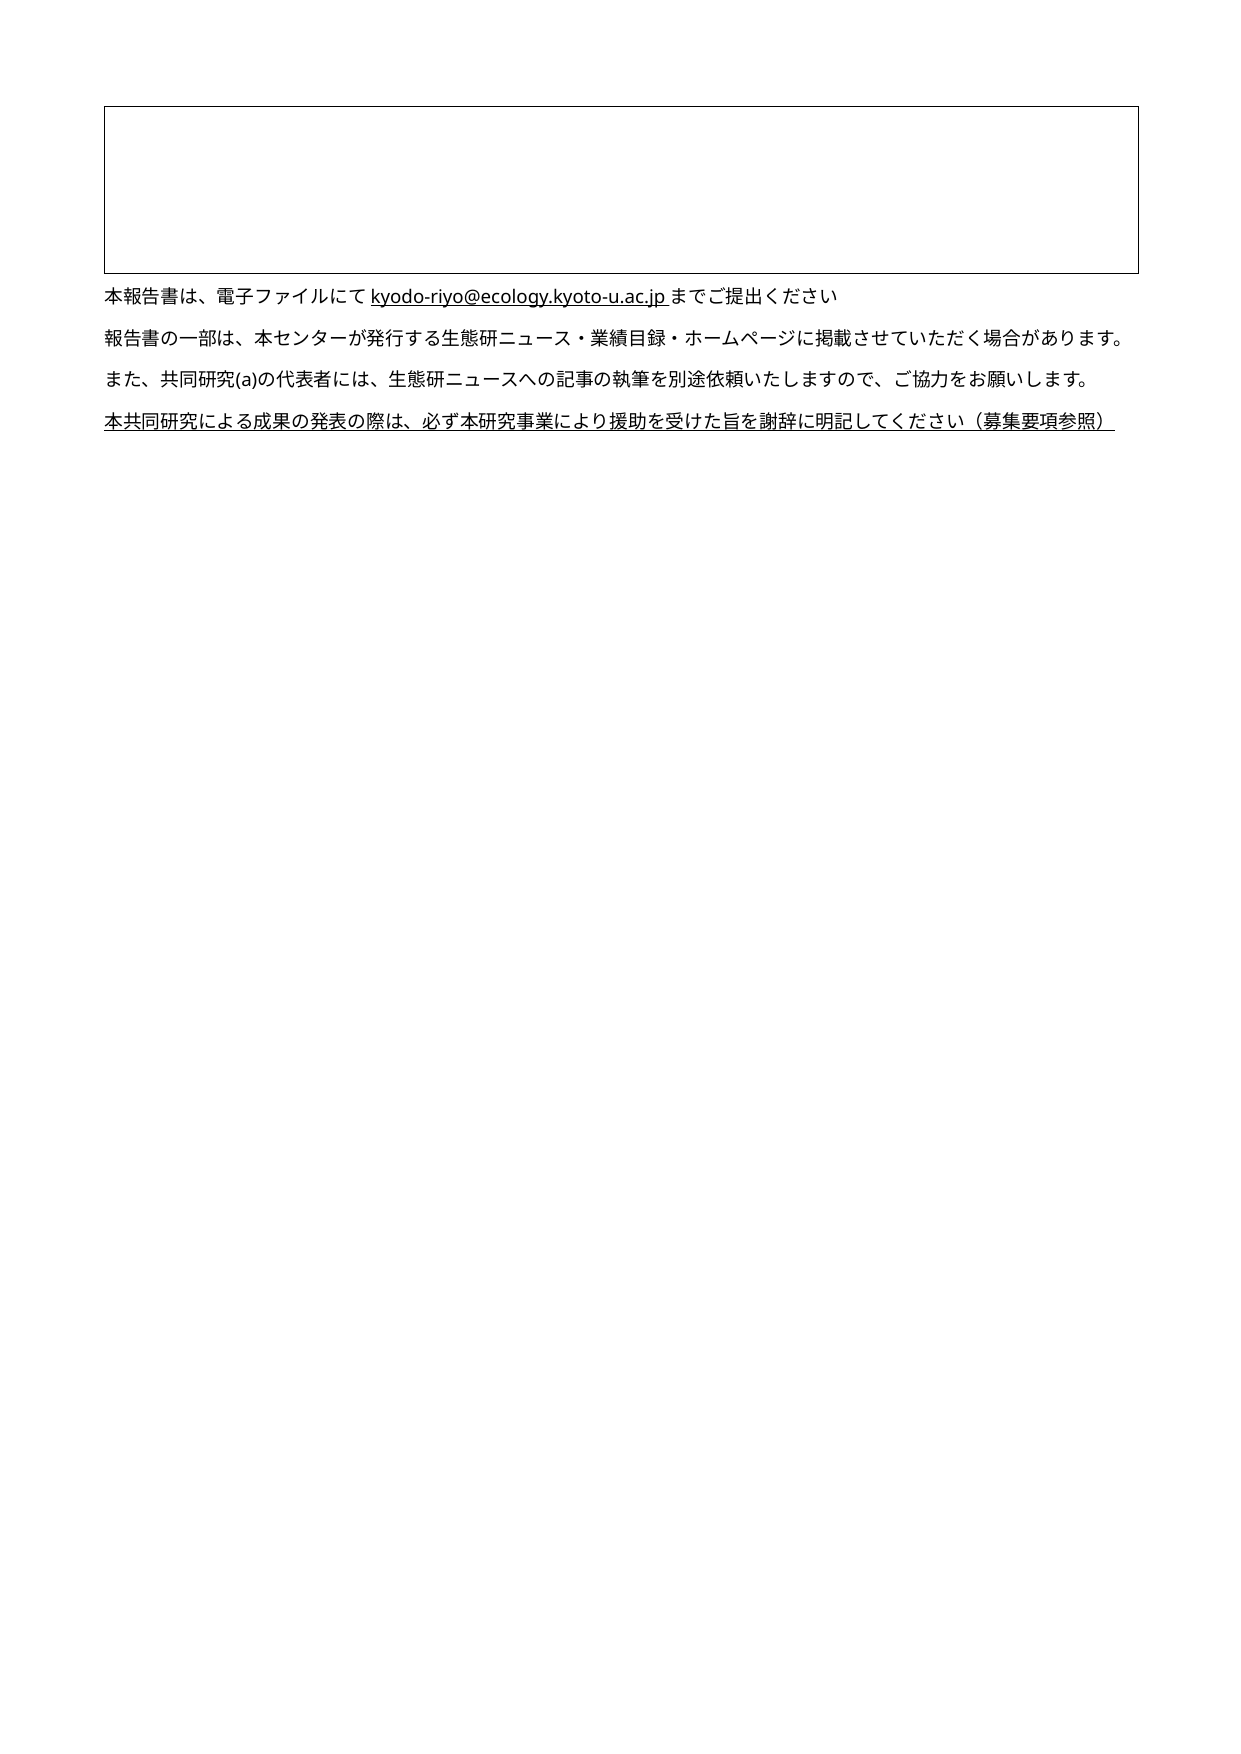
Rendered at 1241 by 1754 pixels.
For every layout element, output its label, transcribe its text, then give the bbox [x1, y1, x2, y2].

text 報告書の一部は、本センターが発行する生態研ニュース・業績目録・ホームページに掲載させていただく場合があります。また、共同研究(a)の代表者には、生態研ニュースへの記事の執筆を別途依頼いたしますので、ご協力をお願いします。 [104, 316, 1136, 399]
text 本報告書は、電子ファイルにてkyodo-riyo@ecology.kyoto-u.ac.jpまでご提出ください [104, 274, 1136, 316]
text 本共同研究による成果の発表の際は、必ず本研究事業により援助を受けた旨を謝辞に明記してください（募集要項参照） [104, 399, 1136, 441]
table_cell [105, 107, 1138, 273]
